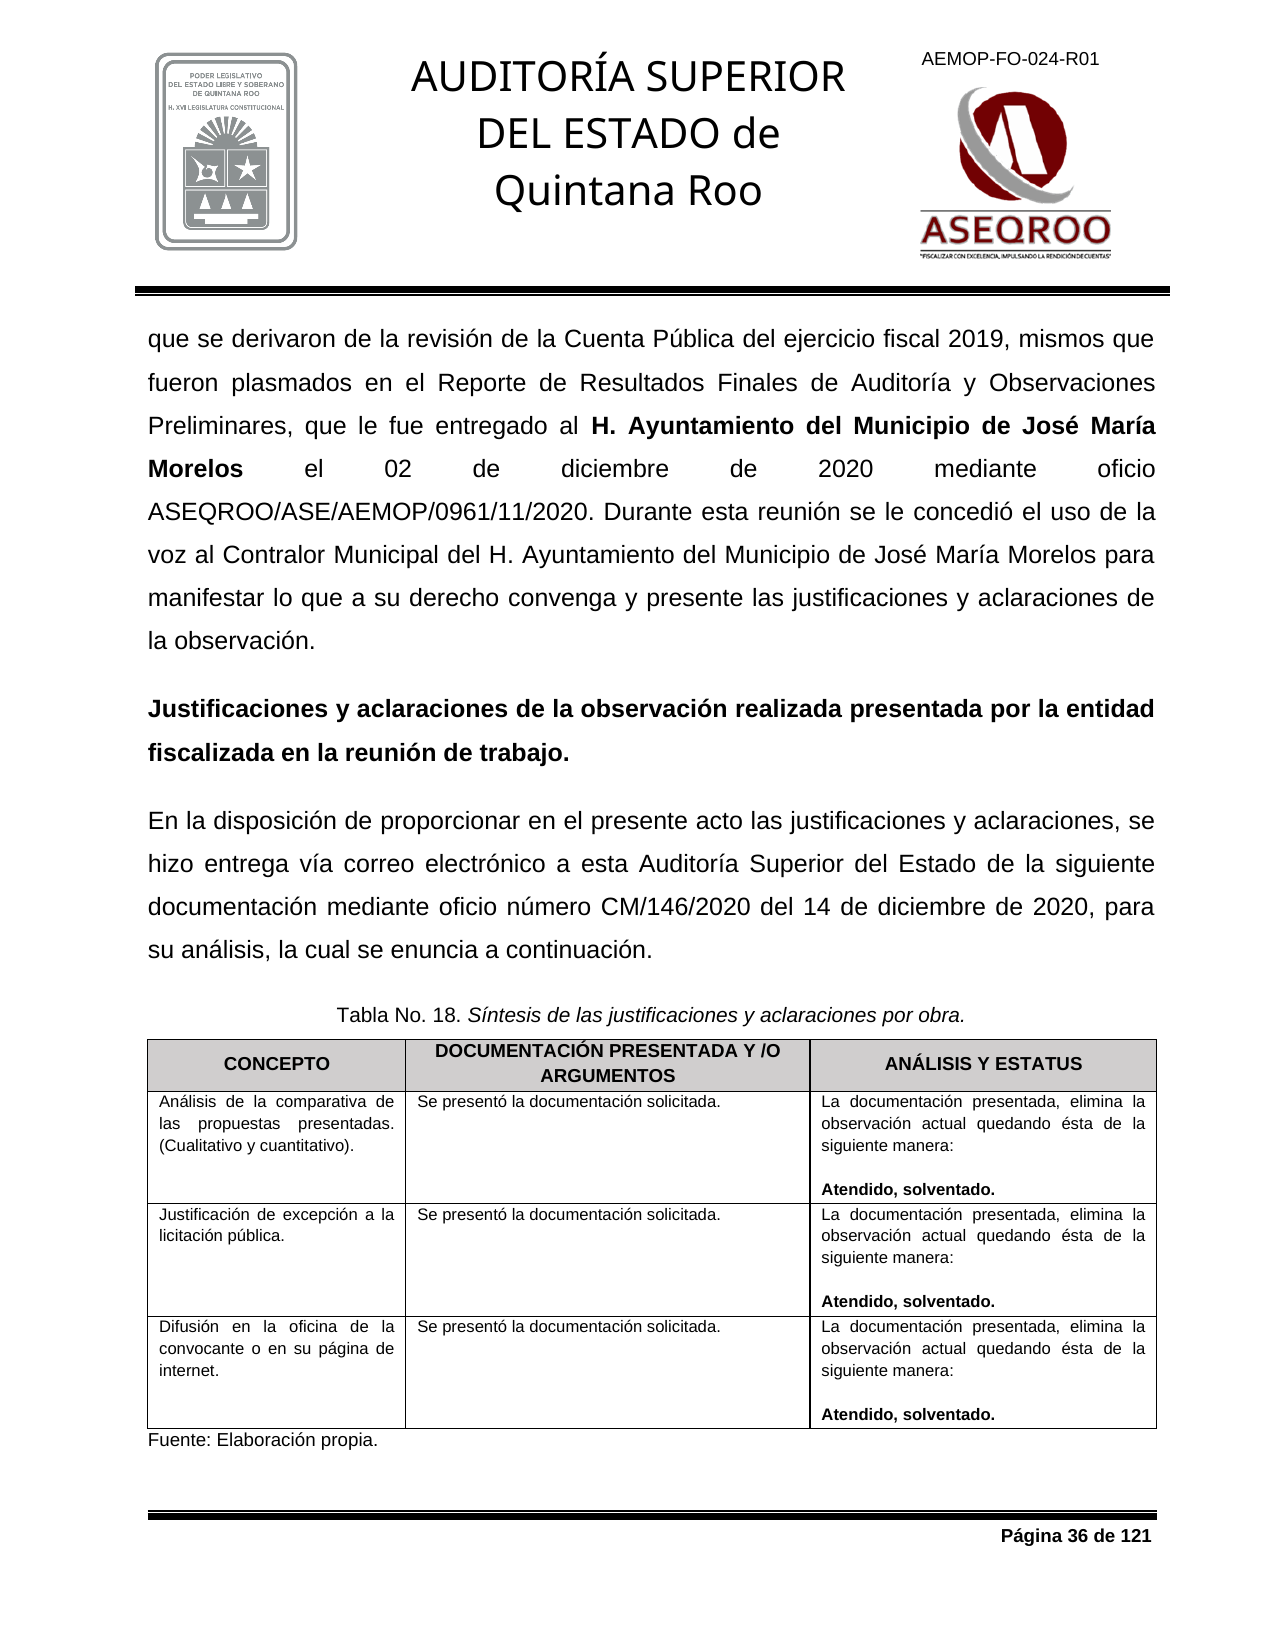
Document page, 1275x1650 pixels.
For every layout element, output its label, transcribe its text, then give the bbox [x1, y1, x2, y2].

table_cell Difusión en la oficina de la convocante o en su página de internet. [148, 1317, 405, 1428]
text Justificaciones y aclaraciones de la observación realizada presentada por la entidad fiscalizada en la reunión de trabajo. [148, 694, 1157, 766]
picture [920, 87, 1111, 259]
table_header ANÁLISIS Y ESTATUS [811, 1040, 1156, 1091]
table_cell La documentación presentada, elimina la observación actual quedando ésta de la siguiente manera: Atendido, solventado. [811, 1317, 1156, 1428]
table_cell La documentación presentada, elimina la observación actual quedando ésta de la siguiente manera: Atendido, solventado. [811, 1092, 1156, 1203]
table_cell Se presentó la documentación solicitada. [406, 1092, 809, 1203]
table_header CONCEPTO [148, 1040, 405, 1091]
text Tabla No. 18. Síntesis de las justificaciones y aclaraciones por obra. [148, 1003, 1157, 1027]
picture [153, 49, 299, 252]
text Fuente: Elaboración propia. [148, 1429, 1157, 1451]
table_header DOCUMENTACIÓN PRESENTADA Y /O ARGUMENTOS [406, 1040, 809, 1091]
table_cell Análisis de la comparativa de las propuestas presentadas. (Cualitativo y cuantitativo). [148, 1092, 405, 1203]
text En la disposición de proporcionar en el presente acto las justificaciones y aclaraciones, se hizo entrega vía correo electrónico a esta Auditoría Superior del Estado de la siguiente documentación mediante oficio número CM/146/2020 del 14 de diciembre de 2020, para su análisis, la cual se enuncia a continuación. [148, 806, 1157, 964]
table_cell Se presentó la documentación solicitada. [406, 1317, 809, 1428]
table_cell La documentación presentada, elimina la observación actual quedando ésta de la siguiente manera: Atendido, solventado. [811, 1204, 1156, 1316]
table_cell Justificación de excepción a la licitación pública. [148, 1204, 405, 1316]
table_cell Se presentó la documentación solicitada. [406, 1204, 809, 1316]
